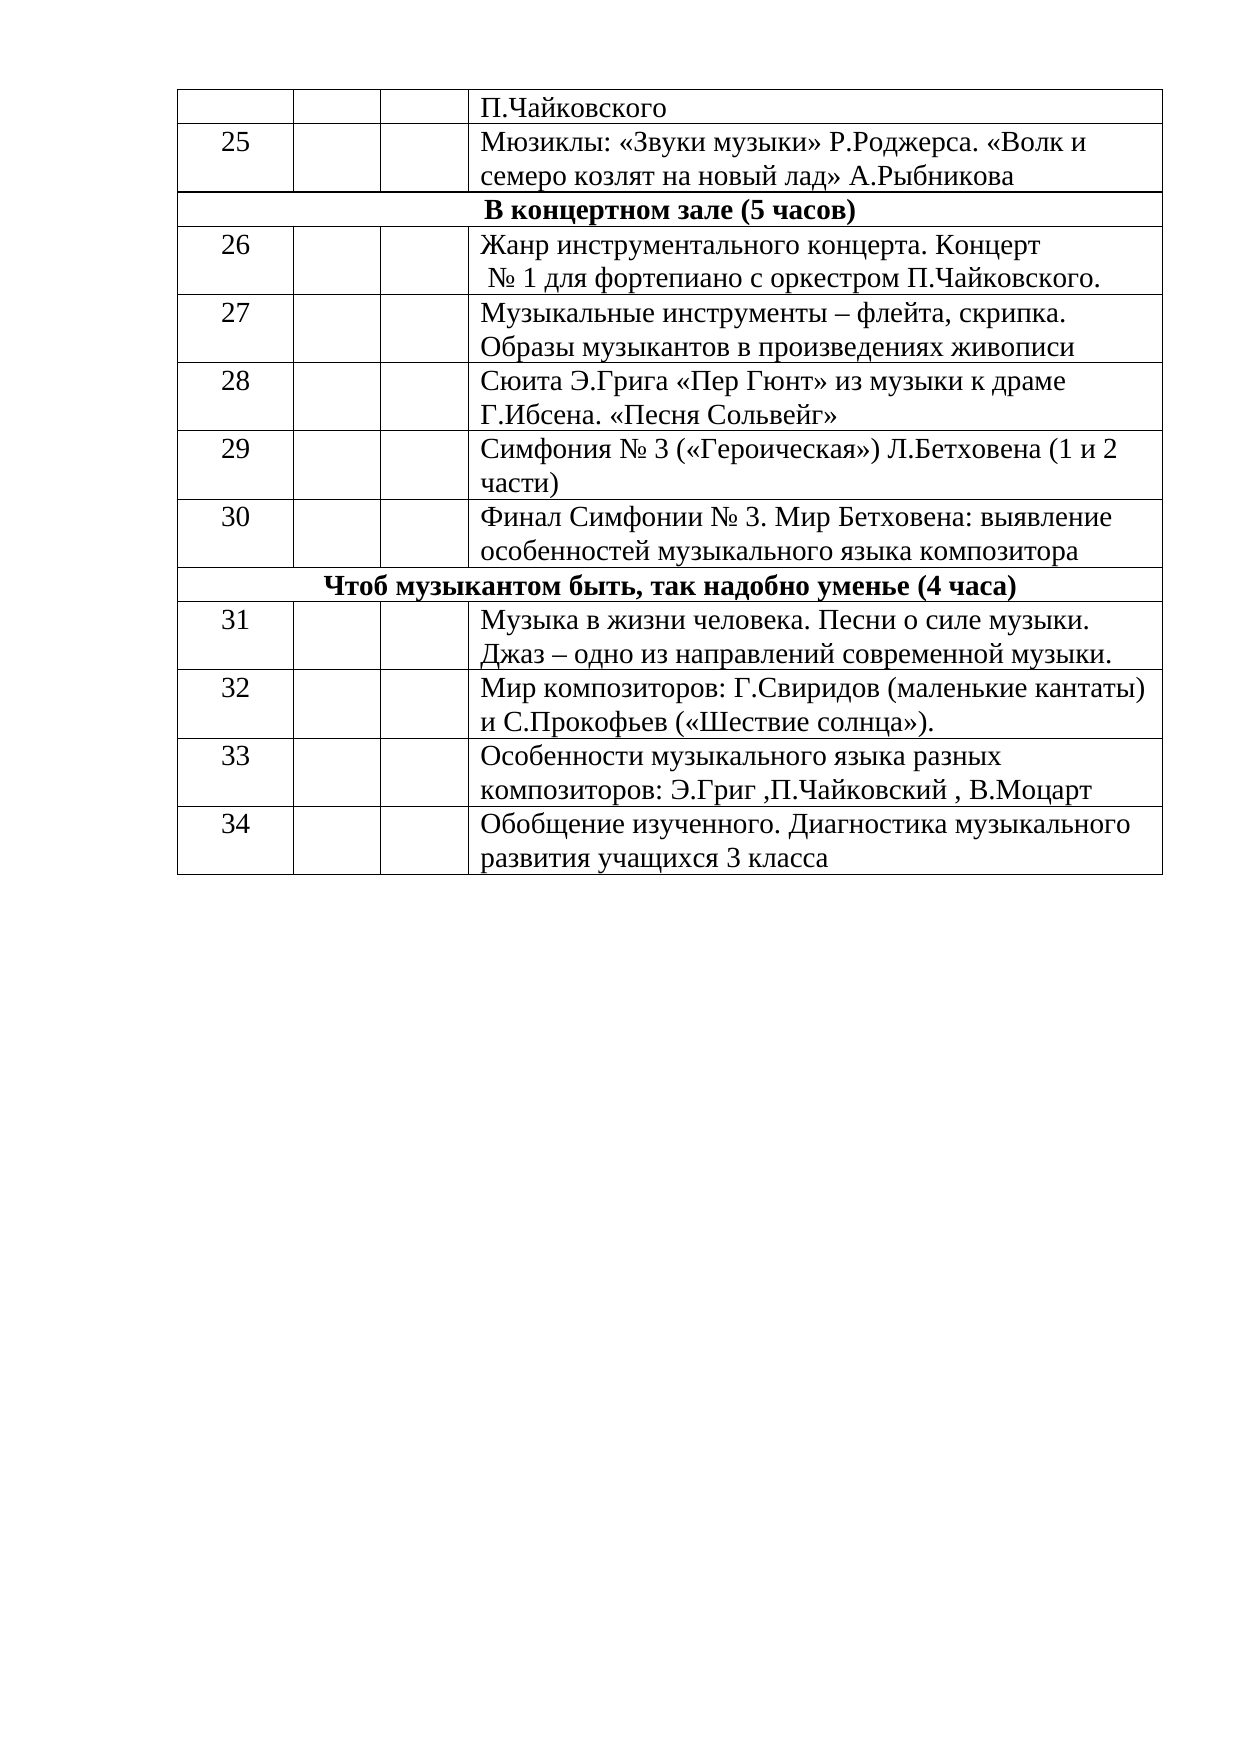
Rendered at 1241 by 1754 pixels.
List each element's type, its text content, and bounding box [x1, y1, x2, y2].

table_cell 29 [178, 431, 293, 498]
table_cell Симфония № 3 («Героическая») Л.Бетховена (1 и 2 части) [469, 431, 1162, 498]
table_cell 27 [178, 295, 293, 362]
table_cell 25 [178, 124, 293, 191]
table_cell 31 [178, 602, 293, 669]
table_cell [294, 602, 380, 669]
table_cell [381, 739, 468, 806]
table_cell [294, 431, 380, 498]
table_cell [381, 807, 468, 874]
table_cell [381, 295, 468, 362]
table_cell Жанр инструментального концерта. Концерт № 1 для фортепиано с оркестром П.Чайковского. [469, 227, 1162, 294]
table_cell 34 [178, 807, 293, 874]
table_cell Сюита Э.Грига «Пер Гюнт» из музыки к драме Г.Ибсена. «Песня Сольвейг» [469, 363, 1162, 430]
table_cell 32 [178, 670, 293, 737]
table_cell [381, 90, 468, 123]
table_cell [294, 363, 380, 430]
table_cell [381, 431, 468, 498]
table_cell [381, 670, 468, 737]
table_cell [381, 363, 468, 430]
table_cell Мюзиклы: «Звуки музыки» Р.Роджерса. «Волк и семеро козлят на новый лад» А.Рыбникова [469, 124, 1162, 191]
table_cell Мир композиторов: Г.Свиридов (маленькие кантаты) и С.Прокофьев («Шествие солнца»). [469, 670, 1162, 737]
table_cell Финал Симфонии № 3. Мир Бетховена: выявление особенностей музыкального языка композитора [469, 500, 1162, 567]
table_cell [469, 90, 1162, 123]
table_cell [294, 124, 380, 191]
table_cell Музыкальные инструменты – флейта, скрипка. Образы музыкантов в произведениях живописи [469, 295, 1162, 362]
table_cell [294, 227, 380, 294]
table_cell В концертном зале (5 часов) [178, 193, 1162, 226]
table_cell Особенности музыкального языка разных композиторов: Э.Григ ,П.Чайковский , В.Моцарт [469, 739, 1162, 806]
table_cell [294, 500, 380, 567]
table_cell [294, 295, 380, 362]
table_cell Обобщение изученного. Диагностика музыкального развития учащихся 3 класса [469, 807, 1162, 874]
table_cell 33 [178, 739, 293, 806]
table_cell Музыка в жизни человека. Песни о силе музыки. Джаз – одно из направлений современной музыки. [469, 602, 1162, 669]
table_cell 28 [178, 363, 293, 430]
table_cell [381, 602, 468, 669]
table_cell [381, 124, 468, 191]
table_cell 24 [178, 90, 293, 123]
table_cell 26 [178, 227, 293, 294]
table_cell Чтоб музыкантом быть, так надобно уменье (4 часа) [178, 568, 1162, 601]
table_cell 30 [178, 500, 293, 567]
table_cell [381, 227, 468, 294]
table_cell [294, 90, 380, 123]
table_cell [381, 500, 468, 567]
table_cell [294, 739, 380, 806]
table_cell [294, 807, 380, 874]
table_cell [294, 670, 380, 737]
